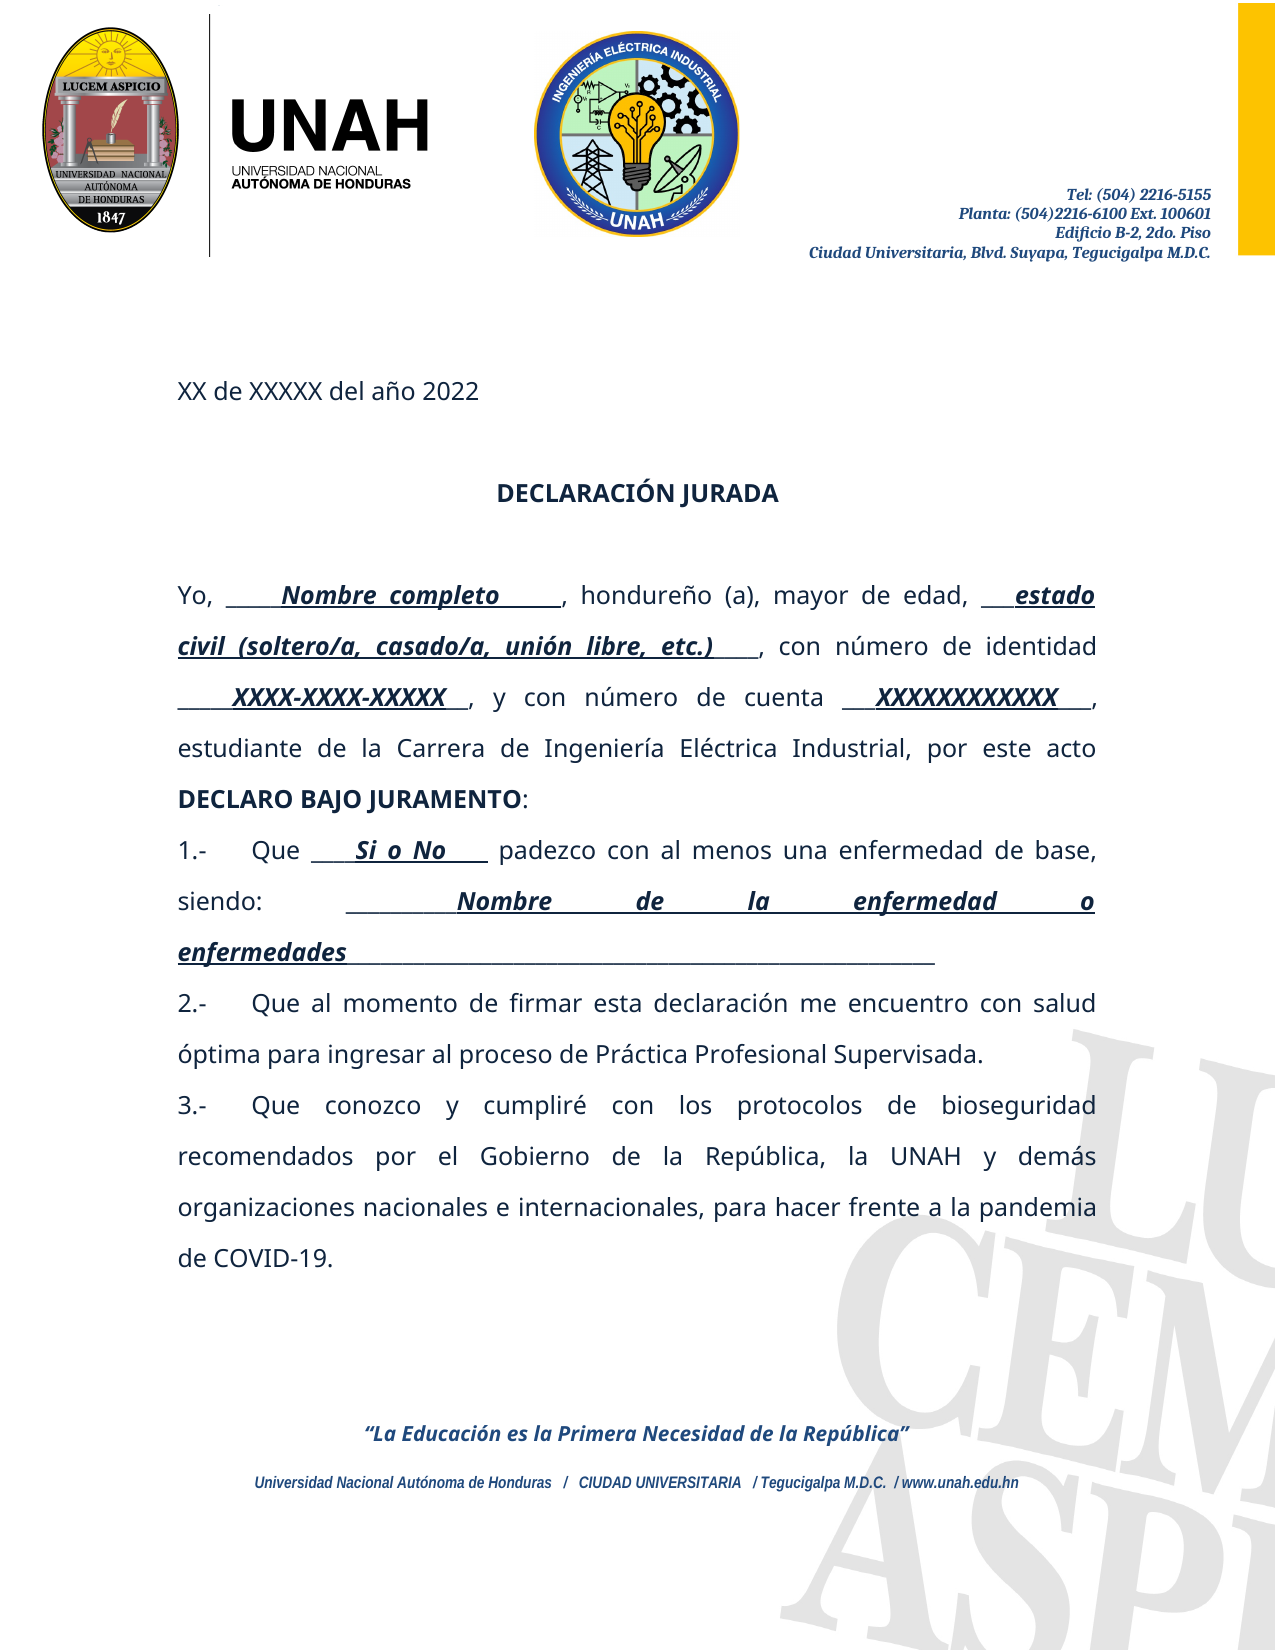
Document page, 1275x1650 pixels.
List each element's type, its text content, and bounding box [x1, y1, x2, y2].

text DECLARACIÓN JURADA [177, 475, 1098, 509]
picture [11, 0, 1275, 1650]
text XX de XXXXX del año 2022 [177, 373, 1098, 407]
text Yo, _____Nombre completo______, hondureño (a), mayor de edad, ___estado civil (soltero/a, casado/a, unión libre, etc.)____, con número de identidad _____XXXX-XXXX-XXXXX__, y con número de cuenta ___XXXXXXXXXXXX___, estudiante de la Carrera de Ingeniería Eléctrica Industrial, por este acto DECLARO BAJO JURAMENTO: [177, 577, 1098, 816]
text 3.- Que conozco y cumpliré con los protocolos de bioseguridad recomendados por el Gobierno de la República, la UNAH y demás organizaciones nacionales e internacionales, para hacer frente a la pandemia de COVID-19. [177, 1088, 1098, 1275]
text 1.- Que ____Si o No____ padezco con al menos una enfermedad de base, siendo: __________Nombre de la enfermedad o enfermedades_____________________________________________________ [177, 833, 1098, 969]
text 2.- Que al momento de firmar esta declaración me encuentro con salud óptima para ingresar al proceso de Práctica Profesional Supervisada. [177, 986, 1098, 1071]
